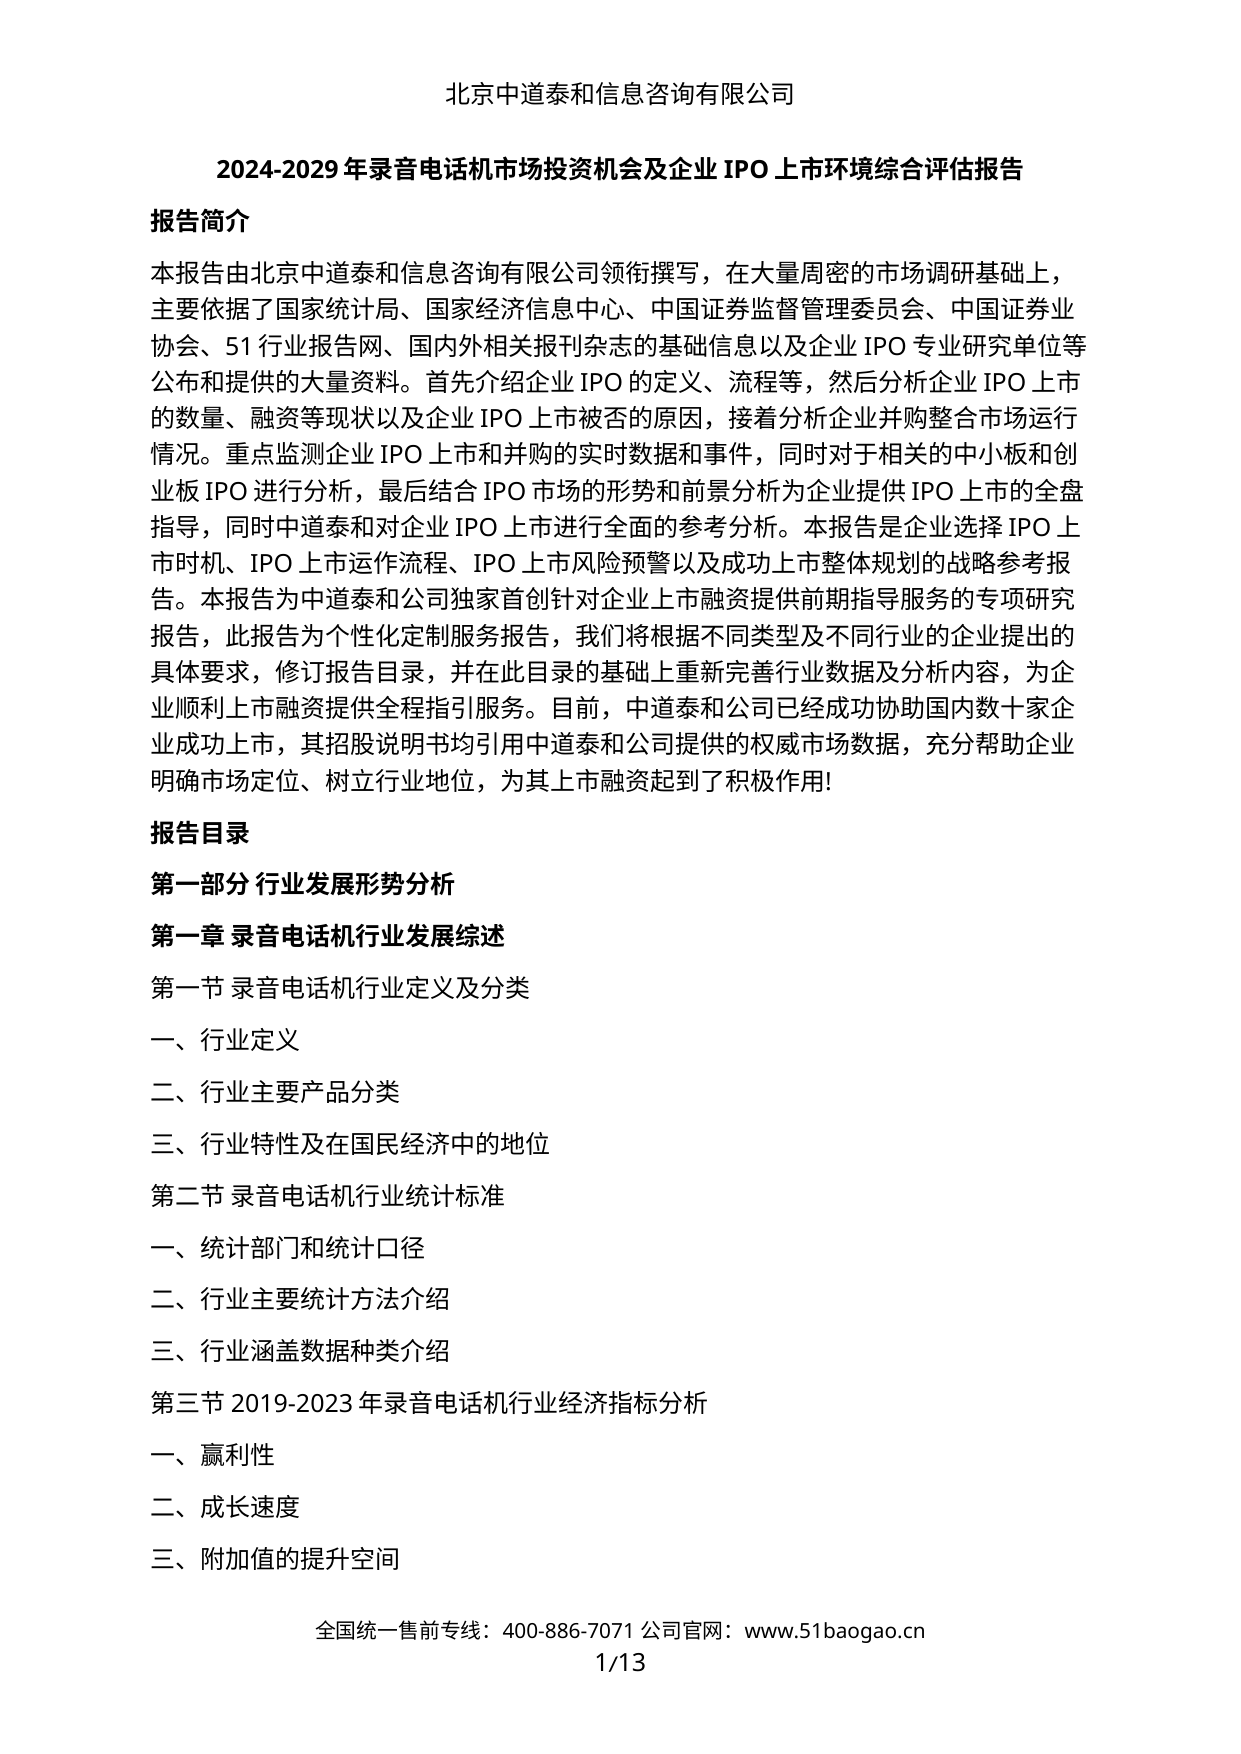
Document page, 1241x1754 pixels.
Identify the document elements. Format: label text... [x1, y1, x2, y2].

text 二、行业主要统计方法介绍 [150, 1280, 1090, 1316]
text 一、行业定义 [150, 1021, 1090, 1057]
text 第三节 2019-2023年录音电话机行业经济指标分析 [150, 1384, 1090, 1420]
text 一、赢利性 [150, 1436, 1090, 1472]
text 第一部分 行业发展形势分析 [150, 865, 1090, 901]
text 一、统计部门和统计口径 [150, 1228, 1090, 1264]
text 第二节 录音电话机行业统计标准 [150, 1176, 1090, 1212]
text 第一节 录音电话机行业定义及分类 [150, 969, 1090, 1005]
text 三、行业涵盖数据种类介绍 [150, 1332, 1090, 1368]
text 第一章 录音电话机行业发展综述 [150, 917, 1090, 953]
text 报告简介 [150, 202, 1090, 238]
text 报告目录 [150, 813, 1090, 849]
text 二、行业主要产品分类 [150, 1072, 1090, 1109]
text 本报告由北京中道泰和信息咨询有限公司领衔撰写，在大量周密的市场调研基础上，主要依据了国家统计局、国家经济信息中心、中国证券监督管理委员会、中国证券业协会、51行业报告网、国内外相关报刊杂志的基础信息以及企业IPO专业研究单位等公布和提供的大量资料。首先介绍企业IPO的定义、流程等，然后分析企业IPO上市的数量、融资等现状以及企业IPO上市被否的原因，接着分析企业并购整合市场运行情况。重点监测企业IPO上市和并购的实时数据和事件，同时对于相关的中小板和创业板IPO进行分析，最后结合IPO市场的形势和前景分析为企业提供IPO上市的全盘指导，同时中道泰和对企业IPO上市进行全面的参考分析。本报告是企业选择IPO上市时机、IPO上市运作流程、IPO上市风险预警以及成功上市整体规划的战略参考报告。本报告为中道泰和公司独家首创针对企业上市融资提供前期指导服务的专项研究报告，此报告为个性化定制服务报告，我们将根据不同类型及不同行业的企业提出的具体要求，修订报告目录，并在此目录的基础上重新完善行业数据及分析内容，为企业顺利上市融资提供全程指引服务。目前，中道泰和公司已经成功协助国内数十家企业成功上市，其招股说明书均引用中道泰和公司提供的权威市场数据，充分帮助企业明确市场定位、树立行业地位，为其上市融资起到了积极作用! [150, 254, 1090, 797]
text 2024-2029年录音电话机市场投资机会及企业IPO上市环境综合评估报告 [150, 150, 1090, 186]
text 三、行业特性及在国民经济中的地位 [150, 1124, 1090, 1161]
text 二、成长速度 [150, 1487, 1090, 1524]
text 三、附加值的提升空间 [150, 1539, 1090, 1576]
